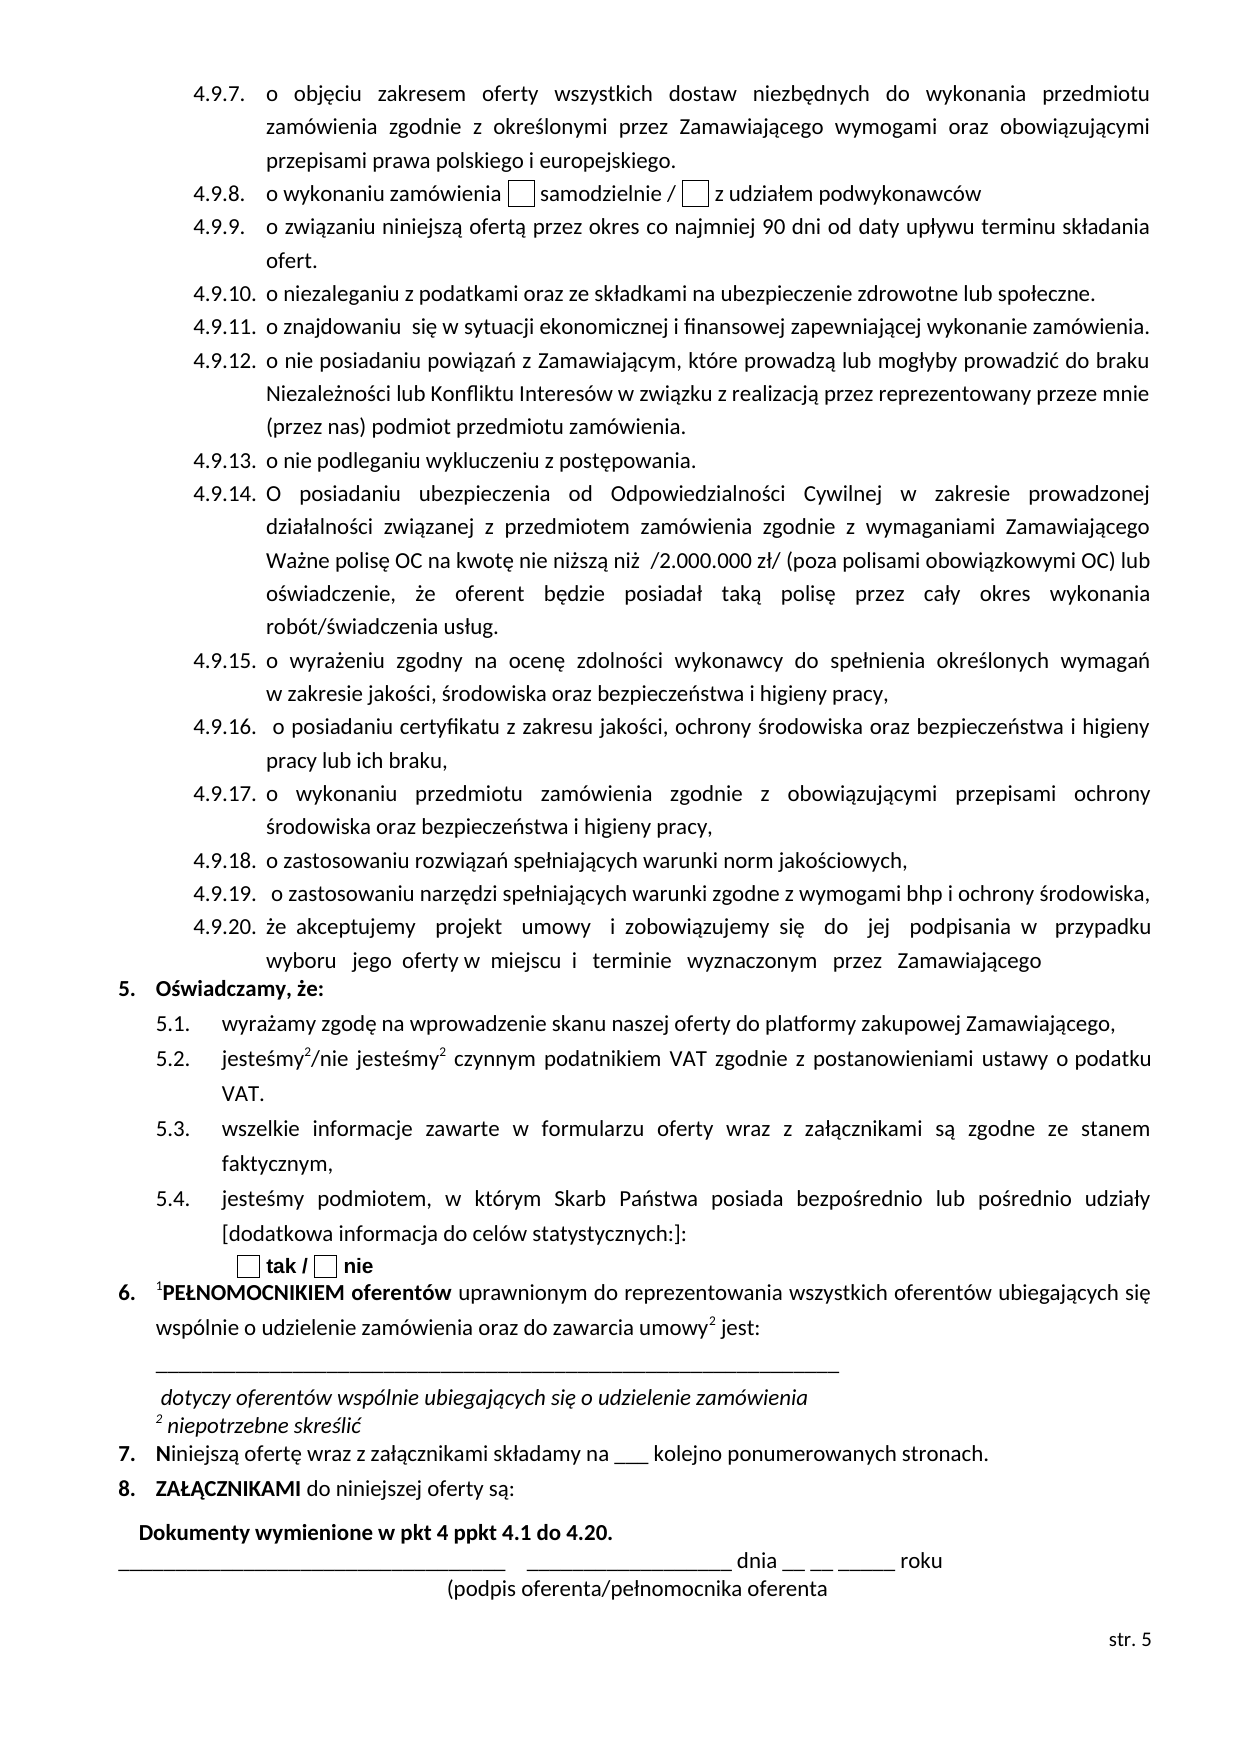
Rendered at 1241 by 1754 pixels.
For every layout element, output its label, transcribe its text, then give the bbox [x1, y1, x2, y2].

list że akceptujemy projekt umowy i zobowiązujemy się do jej podpisania w przypadku wyboru jego oferty w miejscu i terminie wyznaczonym przez Zamawiającego [193, 907, 1152, 974]
list o niezaleganiu z podatkami oraz ze składkami na ubezpieczenie zdrowotne lub społeczne. [193, 274, 1152, 307]
text Dokumenty wymienione w pkt 4 ppkt 4.1 do 4.20. [118, 1509, 1152, 1546]
text 2 niepotrzebne skreślić [155, 1411, 1152, 1439]
list wszelkie informacje zawarte w formularzu oferty wraz z załącznikami są zgodne ze stanem faktycznym, [156, 1114, 1152, 1177]
list jesteśmy2/nie jesteśmy2 czynnym podatnikiem VAT zgodnie z postanowieniami ustawy o podatku VAT. [156, 1044, 1152, 1107]
text (podpis oferenta/pełnomocnika oferenta [118, 1574, 1152, 1602]
list o związaniu niniejszą ofertą przez okres co najmniej 90 dni od daty upływu terminu składania ofert. [193, 207, 1152, 274]
list o wykonaniu przedmiotu zamówienia zgodnie z obowiązującymi przepisami ochrony środowiska oraz bezpieczeństwa i higieny pracy, [193, 774, 1152, 841]
list o wykonaniu zamówienia samodzielnie / z udziałem podwykonawców [193, 174, 1152, 207]
list o wyrażeniu zgodny na ocenę zdolności wykonawcy do spełnienia określonych wymagań w zakresie jakości, środowiska oraz bezpieczeństwa i higieny pracy, [193, 641, 1152, 707]
list o nie podleganiu wykluczeniu z postępowania. [193, 441, 1152, 474]
text __________________________________ __________________ dnia __ __ _____ roku [118, 1546, 1152, 1574]
text dotyczy oferentów wspólnie ubiegających się o udzielenie zamówienia [155, 1383, 1152, 1411]
list Oświadczamy, że: [118, 974, 1152, 1002]
list o zastosowaniu rozwiązań spełniających warunki norm jakościowych, [193, 841, 1152, 874]
list wyrażamy zgodę na wprowadzenie skanu naszej oferty do platformy zakupowej Zamawiającego, [156, 1009, 1152, 1037]
list ZAŁĄCZNIKAMI do niniejszej oferty są: [118, 1474, 1152, 1502]
list 1PEŁNOMOCNIKIEM oferentów uprawnionym do reprezentowania wszystkich oferentów ubiegających się wspólnie o udzielenie zamówienia oraz do zawarcia umowy2 jest: [118, 1278, 1152, 1341]
list Niniejszą ofertę wraz z załącznikami składamy na ___ kolejno ponumerowanych stronach. [118, 1439, 1152, 1467]
list o posiadaniu certyfikatu z zakresu jakości, ochrony środowiska oraz bezpieczeństwa i higieny pracy lub ich braku, [193, 707, 1152, 774]
text tak / nie [236, 1254, 1155, 1278]
list o nie posiadaniu powiązań z Zamawiającym, które prowadzą lub mogłyby prowadzić do braku Niezależności lub Konfliktu Interesów w związku z realizacją przez reprezentowany przeze mnie (przez nas) podmiot przedmiotu zamówienia. [193, 341, 1152, 441]
list o zastosowaniu narzędzi spełniających warunki zgodne z wymogami bhp i ochrony środowiska, [193, 874, 1152, 907]
list O posiadaniu ubezpieczenia od Odpowiedzialności Cywilnej w zakresie prowadzonej działalności związanej z przedmiotem zamówienia zgodnie z wymaganiami Zamawiającego Ważne polisę OC na kwotę nie niższą niż /2.000.000 zł/ (poza polisami obowiązkowymi OC) lub oświadczenie, że oferent będzie posiadał taką polisę przez cały okres wykonania robót/świadczenia usług. [193, 474, 1152, 641]
text ____________________________________________________________ [156, 1348, 1152, 1376]
list o znajdowaniu się w sytuacji ekonomicznej i finansowej zapewniającej wykonanie zamówienia. [193, 307, 1152, 341]
list o objęciu zakresem oferty wszystkich dostaw niezbędnych do wykonania przedmiotu zamówienia zgodnie z określonymi przez Zamawiającego wymogami oraz obowiązującymi przepisami prawa polskiego i europejskiego. [193, 74, 1152, 174]
list jesteśmy podmiotem, w którym Skarb Państwa posiada bezpośrednio lub pośrednio udziały [dodatkowa informacja do celów statystycznych:]: [156, 1184, 1152, 1247]
